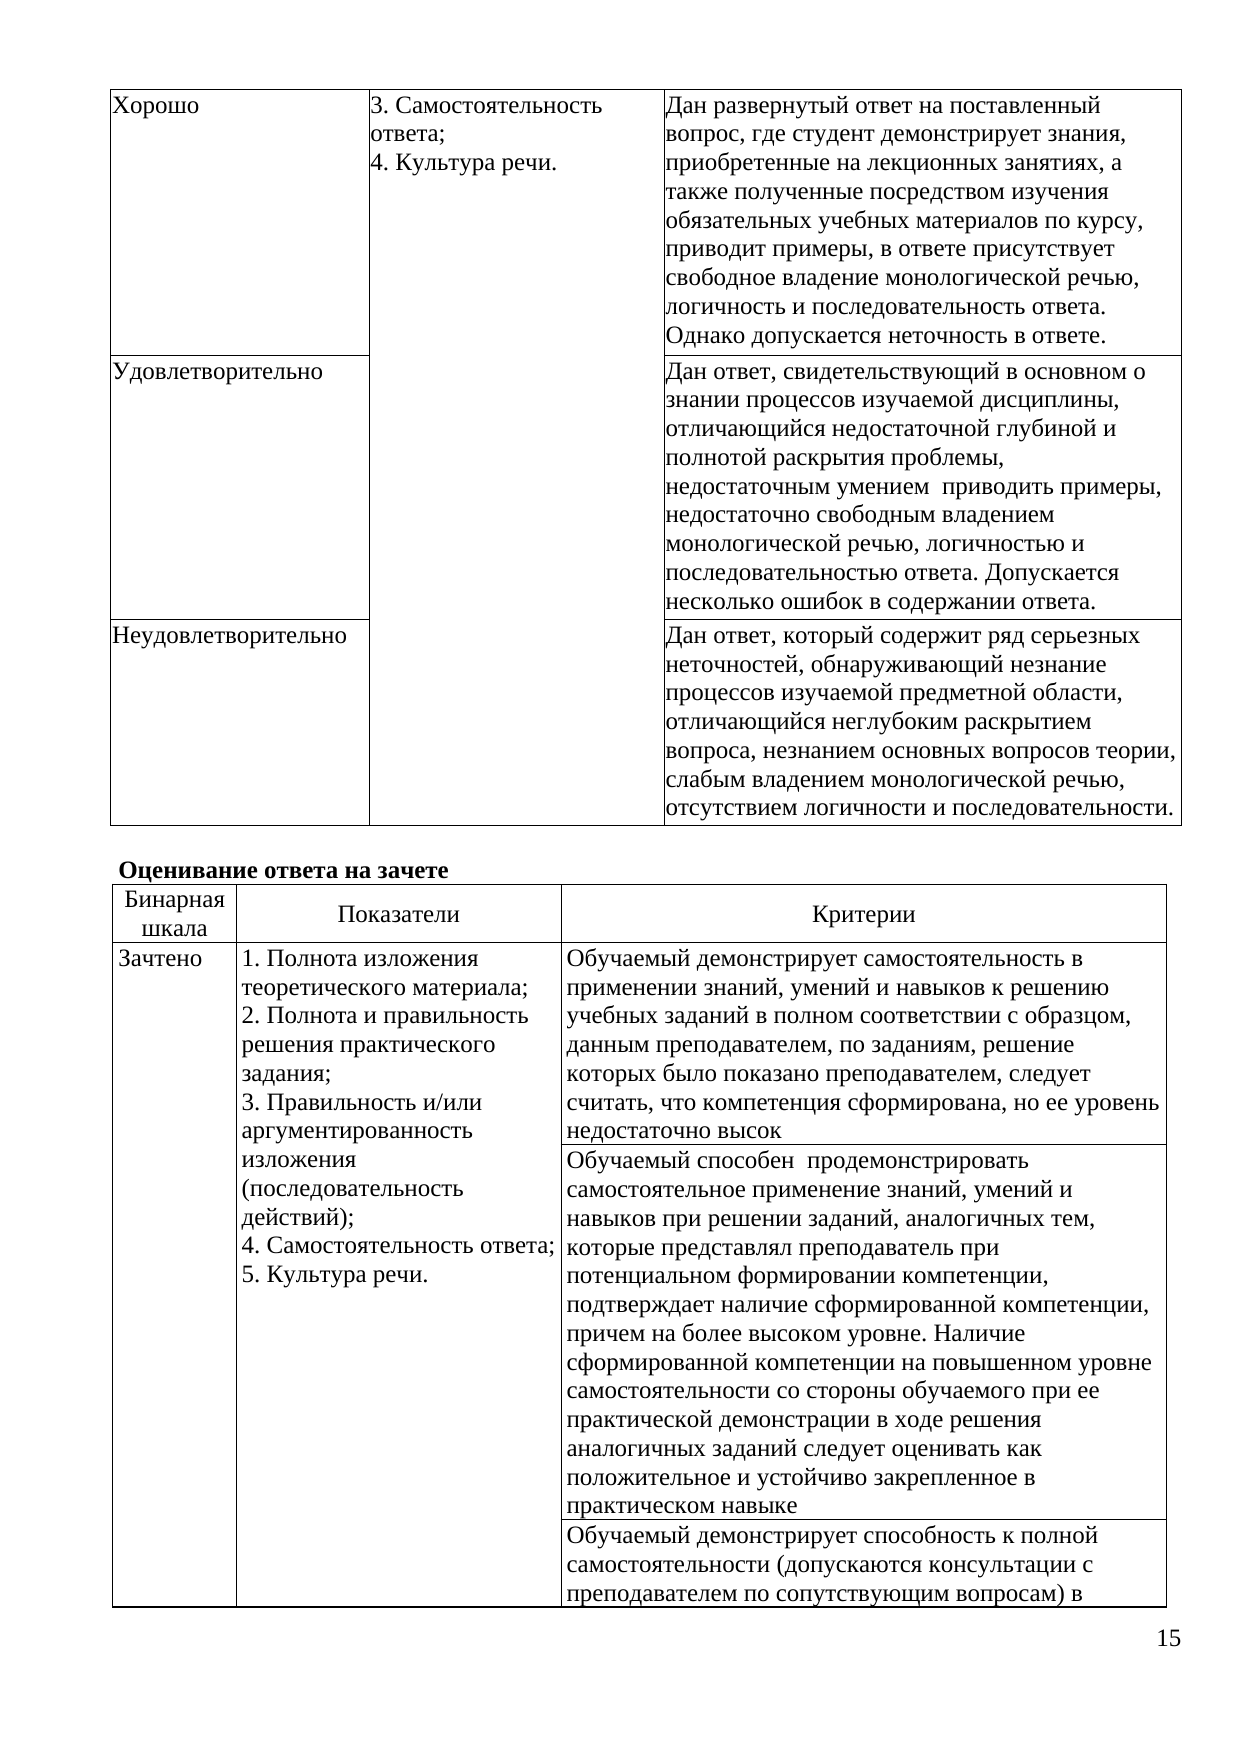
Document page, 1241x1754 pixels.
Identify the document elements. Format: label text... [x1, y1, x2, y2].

table_cell 1. Полнота изложения теоретического материала; 2. Полнота и правильность решения практического задания; 3. Правильность и/или аргументированность изложения (последовательность действий); 4. Самостоятельность ответа; 5. Культура речи. [237, 943, 561, 1606]
text Оценивание ответа на зачете [118, 855, 1181, 883]
table_cell Дан ответ, свидетельствующий в основном о знании процессов изучаемой дисциплины, отличающийся недостаточной глубиной и полнотой раскрытия проблемы, недостаточным умением приводить примеры, недостаточно свободным владением монологической речью, логичностью и последовательностью ответа. Допускается несколько ошибок в содержании ответа. [665, 356, 1181, 619]
table_cell Хорошо [111, 90, 369, 355]
table_header Критерии [562, 885, 1166, 942]
table_cell Удовлетворительно [111, 356, 369, 619]
table_cell Обучаемый демонстрирует самостоятельность в применении знаний, умений и навыков к решению учебных заданий в полном соответствии с образцом, данным преподавателем, по заданиям, решение которых было показано преподавателем, следует считать, что компетенция сформирована, но ее уровень недостаточно высок [562, 943, 1166, 1144]
table_cell Неудовлетворительно [111, 620, 369, 825]
table_header Показатели [237, 885, 561, 942]
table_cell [370, 90, 664, 825]
table_cell Дан ответ, который содержит ряд серьезных неточностей, обнаруживающий незнание процессов изучаемой предметной области, отличающийся неглубоким раскрытием вопроса, незнанием основных вопросов теории, слабым владением монологической речью, отсутствием логичности и последовательности. [665, 620, 1181, 825]
table_cell Дан развернутый ответ на поставленный вопрос, где студент демонстрирует знания, приобретенные на лекционных занятиях, а также полученные посредством изучения обязательных учебных материалов по курсу, приводит примеры, в ответе присутствует свободное владение монологической речью, логичность и последовательность ответа. Однако допускается неточность в ответе. [665, 90, 1181, 355]
table_cell Обучаемый способен продемонстрировать самостоятельное применение знаний, умений и навыков при решении заданий, аналогичных тем, которые представлял преподаватель при потенциальном формировании компетенции, подтверждает наличие сформированной компетенции, причем на более высоком уровне. Наличие сформированной компетенции на повышенном уровне самостоятельности со стороны обучаемого при ее практической демонстрации в ходе решения аналогичных заданий следует оценивать как положительное и устойчиво закрепленное в практическом навыке [562, 1145, 1166, 1519]
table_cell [562, 1520, 1166, 1606]
table_header Бинарная шкала [113, 885, 236, 942]
table_cell Зачтено [113, 943, 236, 1606]
